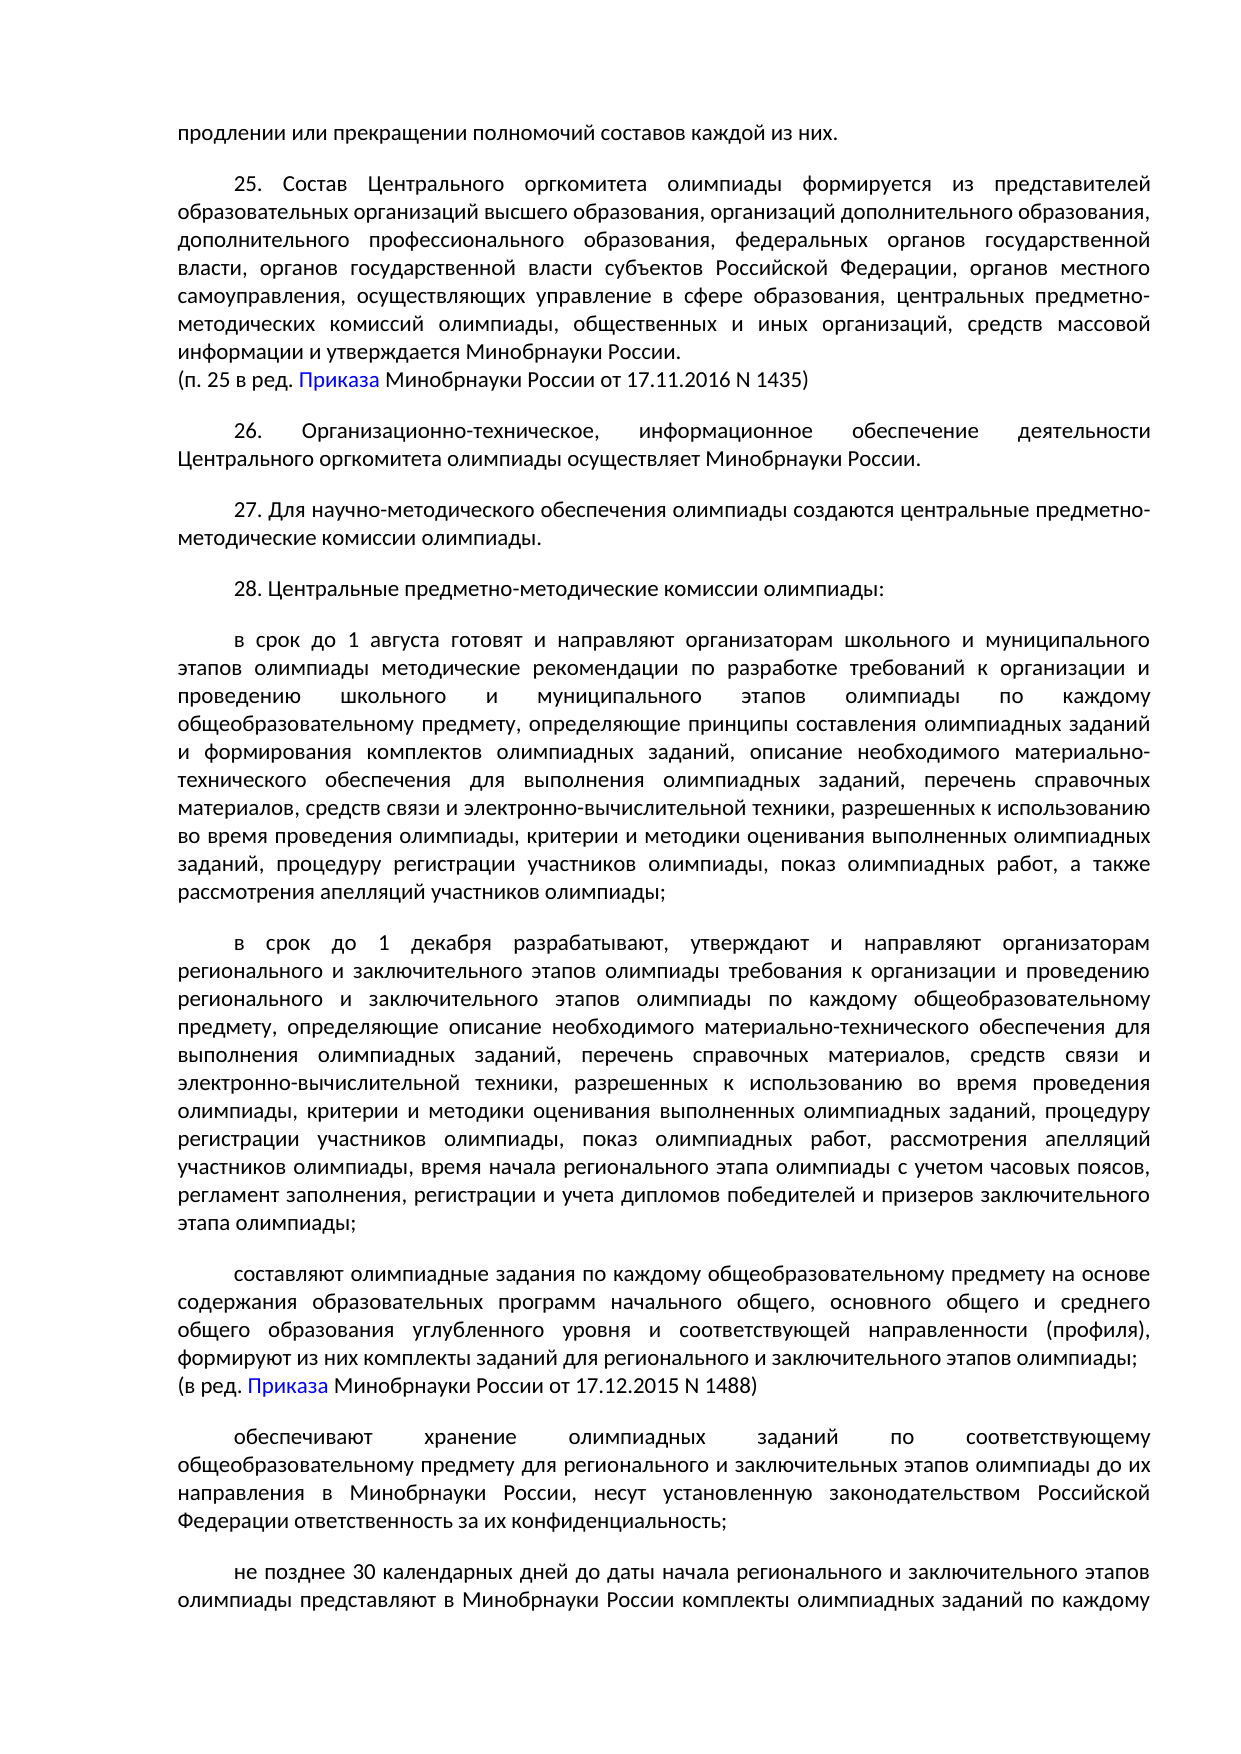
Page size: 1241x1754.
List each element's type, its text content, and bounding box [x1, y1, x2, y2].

text 27. Для научно-методического обеспечения олимпиады создаются центральные предметно-методические комиссии олимпиады. [177, 495, 1152, 551]
text (п. 25 в ред. Приказа Минобрнауки России от 17.11.2016 N 1435) [177, 365, 1152, 393]
text в срок до 1 августа готовят и направляют организаторам школьного и муниципального этапов олимпиады методические рекомендации по разработке требований к организации и проведению школьного и муниципального этапов олимпиады по каждому общеобразовательному предмету, определяющие принципы составления олимпиадных заданий и формирования комплектов олимпиадных заданий, описание необходимого материально-технического обеспечения для выполнения олимпиадных заданий, перечень справочных материалов, средств связи и электронно-вычислительной техники, разрешенных к использованию во время проведения олимпиады, критерии и методики оценивания выполненных олимпиадных заданий, процедуру регистрации участников олимпиады, показ олимпиадных работ, а также рассмотрения апелляций участников олимпиады; [177, 625, 1152, 905]
text в срок до 1 декабря разрабатывают, утверждают и направляют организаторам регионального и заключительного этапов олимпиады требования к организации и проведению регионального и заключительного этапов олимпиады по каждому общеобразовательному предмету, определяющие описание необходимого материально-технического обеспечения для выполнения олимпиадных заданий, перечень справочных материалов, средств связи и электронно-вычислительной техники, разрешенных к использованию во время проведения олимпиады, критерии и методики оценивания выполненных олимпиадных заданий, процедуру регистрации участников олимпиады, показ олимпиадных работ, рассмотрения апелляций участников олимпиады, время начала регионального этапа олимпиады с учетом часовых поясов, регламент заполнения, регистрации и учета дипломов победителей и призеров заключительного этапа олимпиады; [177, 928, 1152, 1236]
text 26. Организационно-техническое, информационное обеспечение деятельности Центрального оргкомитета олимпиады осуществляет Минобрнауки России. [177, 416, 1152, 472]
text 28. Центральные предметно-методические комиссии олимпиады: [177, 574, 1152, 602]
text обеспечивают хранение олимпиадных заданий по соответствующему общеобразовательному предмету для регионального и заключительных этапов олимпиады до их направления в Минобрнауки России, несут установленную законодательством Российской Федерации ответственность за их конфиденциальность; [177, 1422, 1152, 1534]
text составляют олимпиадные задания по каждому общеобразовательному предмету на основе содержания образовательных программ начального общего, основного общего и среднего общего образования углубленного уровня и соответствующей направленности (профиля), формируют из них комплекты заданий для регионального и заключительного этапов олимпиады; [177, 1259, 1152, 1371]
text (в ред. Приказа Минобрнауки России от 17.12.2015 N 1488) [177, 1371, 1152, 1399]
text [177, 118, 1152, 146]
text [177, 1557, 1152, 1613]
text 25. Состав Центрального оргкомитета олимпиады формируется из представителей образовательных организаций высшего образования, организаций дополнительного образования, дополнительного профессионального образования, федеральных органов государственной власти, органов государственной власти субъектов Российской Федерации, органов местного самоуправления, осуществляющих управление в сфере образования, центральных предметно-методических комиссий олимпиады, общественных и иных организаций, средств массовой информации и утверждается Минобрнауки России. [177, 169, 1152, 365]
